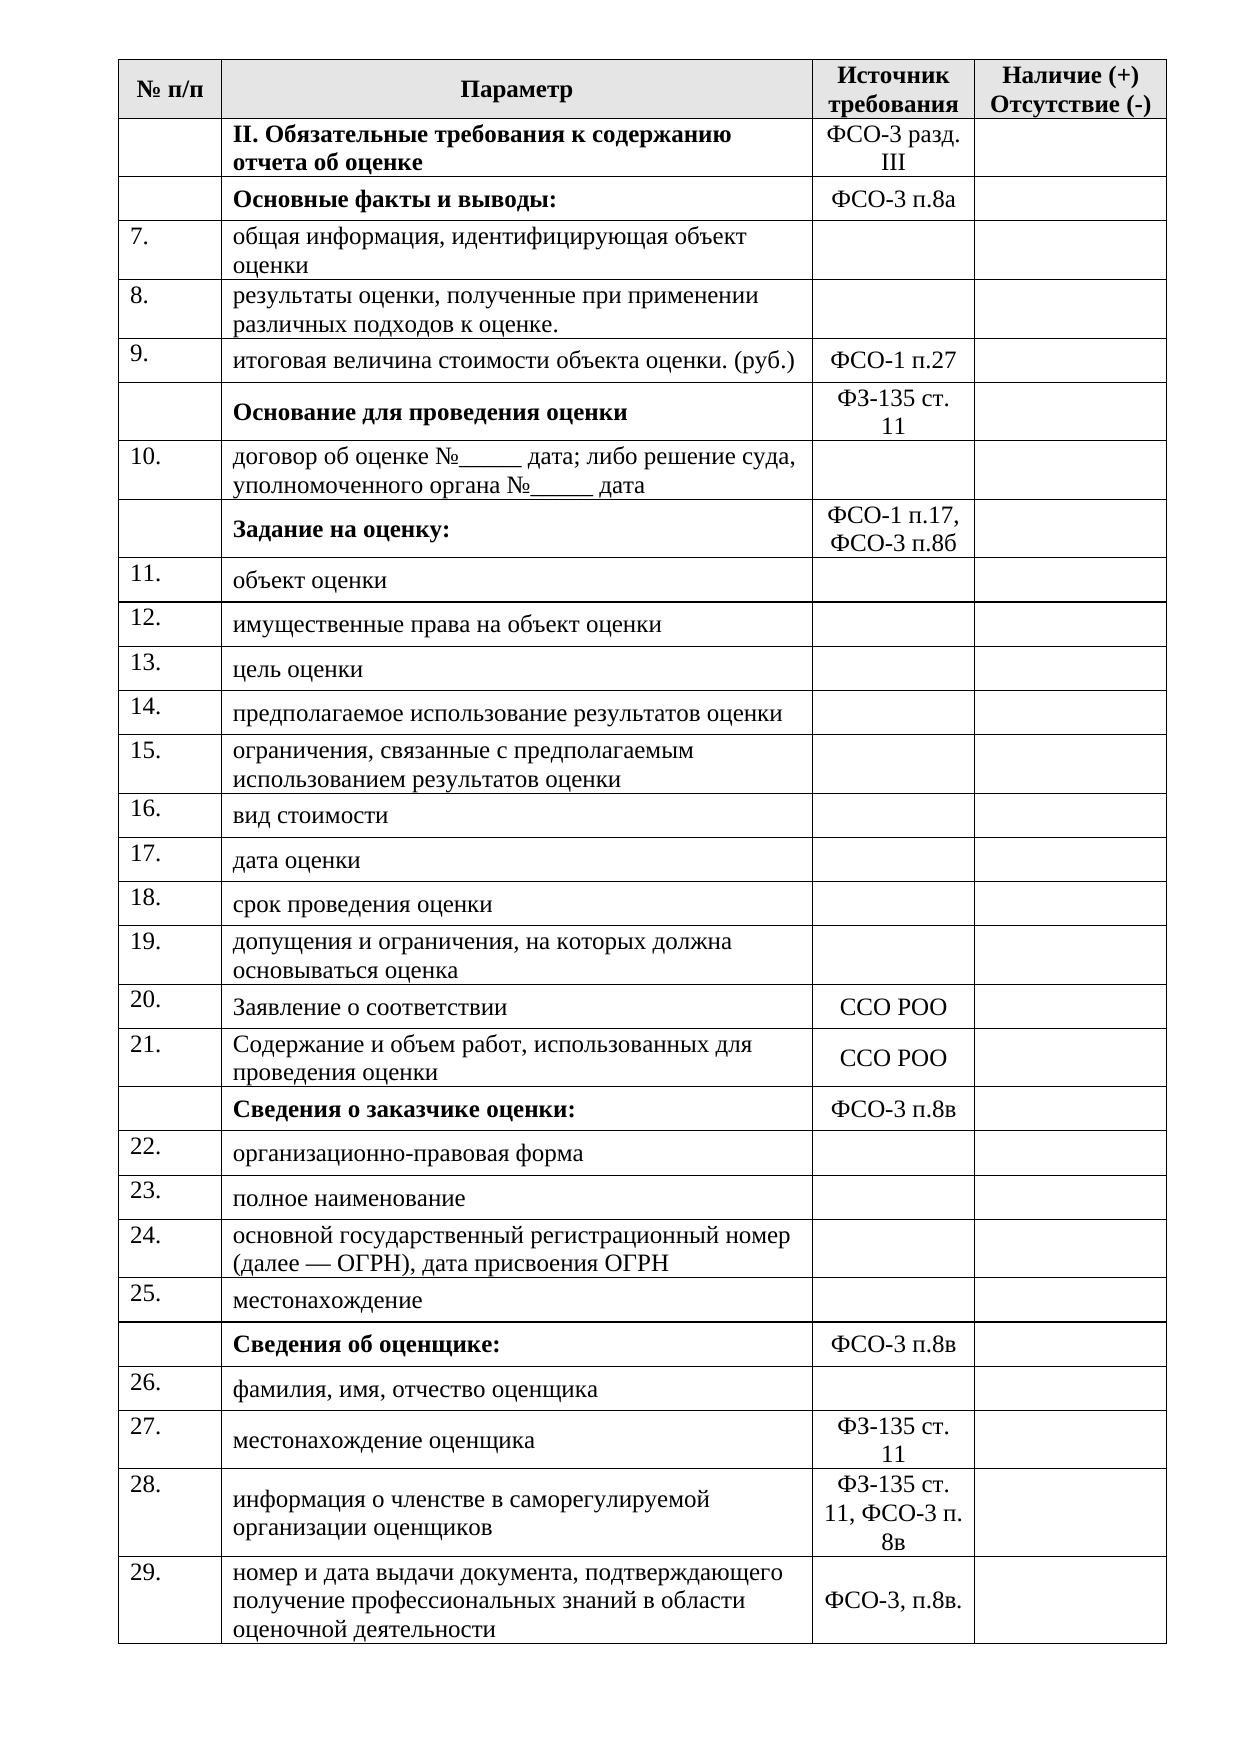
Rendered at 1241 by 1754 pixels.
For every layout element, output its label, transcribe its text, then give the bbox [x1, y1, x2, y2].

table_cell ФСО-3, п.8в. [813, 1557, 974, 1643]
table_cell [813, 280, 974, 337]
table_cell местонахождение оценщика [222, 1411, 812, 1468]
table_cell 11. [119, 558, 221, 601]
table_cell результаты оценки, полученные при применении различных подходов к оценке. [222, 280, 812, 337]
table_cell ФСО-3 п.8в [813, 1087, 974, 1130]
table_cell [119, 1087, 221, 1130]
table_cell [813, 691, 974, 734]
table_cell 13. [119, 647, 221, 690]
table_cell 28. [119, 1469, 221, 1556]
table_cell [119, 383, 221, 440]
table_cell полное наименование [222, 1176, 812, 1219]
table_cell [119, 500, 221, 557]
table_cell ФСО-1 п.27 [813, 339, 974, 382]
table_cell информация о членстве в саморегулируемой организации оценщиков [222, 1469, 812, 1556]
table_cell [975, 1087, 1166, 1130]
table_cell общая информация, идентифицирующая объект оценки [222, 221, 812, 279]
table_cell [975, 647, 1166, 690]
table_header Источник требования [813, 60, 974, 118]
table_cell 19. [119, 926, 221, 983]
table_cell основной государственный регистрационный номер (далее — ОГРН), дата присвоения ОГРН [222, 1220, 812, 1277]
table_cell 12. [119, 603, 221, 646]
table_cell [119, 1323, 221, 1366]
table_cell 23. [119, 1176, 221, 1219]
table_cell 29. [119, 1557, 221, 1643]
table_cell итоговая величина стоимости объекта оценки. (руб.) [222, 339, 812, 382]
table_cell [975, 1220, 1166, 1277]
table_cell 22. [119, 1131, 221, 1174]
table_cell Сведения о заказчике оценки: [222, 1087, 812, 1130]
table_cell 21. [119, 1029, 221, 1086]
table_cell [975, 339, 1166, 382]
table_cell имущественные права на объект оценки [222, 603, 812, 646]
table_cell ССО РОО [813, 985, 974, 1028]
table_cell [813, 603, 974, 646]
table_cell [813, 1131, 974, 1174]
table_cell 15. [119, 735, 221, 792]
table_cell срок проведения оценки [222, 882, 812, 925]
table_cell ФЗ-135 ст. 11, ФСО-3 п. 8в [813, 1469, 974, 1556]
table_cell [975, 558, 1166, 601]
table_cell [975, 691, 1166, 734]
table_cell вид стоимости [222, 794, 812, 837]
table_cell 25. [119, 1278, 221, 1321]
table_cell Основание для проведения оценки [222, 383, 812, 440]
table_cell 7. [119, 221, 221, 279]
table_cell 10. [119, 441, 221, 499]
table_cell [975, 221, 1166, 279]
table_cell [975, 838, 1166, 881]
table_cell цель оценки [222, 647, 812, 690]
table_cell [813, 558, 974, 601]
table_cell [975, 177, 1166, 220]
table_cell Сведения об оценщике: [222, 1323, 812, 1366]
table_cell [975, 280, 1166, 337]
table_cell ФСО-3 п.8а [813, 177, 974, 220]
table_cell [975, 1131, 1166, 1174]
table_cell допущения и ограничения, на которых должна основываться оценка [222, 926, 812, 983]
table_cell организационно-правовая форма [222, 1131, 812, 1174]
table_cell [813, 838, 974, 881]
table_cell [975, 926, 1166, 983]
table_cell [813, 1220, 974, 1277]
table_cell 27. [119, 1411, 221, 1468]
table_cell [975, 1367, 1166, 1410]
table_header Параметр [222, 60, 812, 118]
table_cell номер и дата выдачи документа, подтверждающего получение профессиональных знаний в области оценочной деятельности [222, 1557, 812, 1643]
table_cell [813, 221, 974, 279]
table_cell ФСО-3 разд. III [813, 119, 974, 176]
table_cell ФЗ-135 ст. 11 [813, 383, 974, 440]
table_cell [975, 1278, 1166, 1321]
table_cell ФСО-1 п.17, ФСО-3 п.8б [813, 500, 974, 557]
table_cell 24. [119, 1220, 221, 1277]
table_header Наличие (+) Отсутствие (-) [975, 60, 1166, 118]
table_cell фамилия, имя, отчество оценщика [222, 1367, 812, 1410]
table_cell [975, 882, 1166, 925]
table_cell [975, 1176, 1166, 1219]
table_cell [813, 735, 974, 792]
table_cell [813, 794, 974, 837]
table_cell 9. [119, 339, 221, 382]
table_cell [975, 735, 1166, 792]
table_cell [813, 647, 974, 690]
table_cell [975, 985, 1166, 1028]
table_cell [975, 119, 1166, 176]
table_cell 8. [119, 280, 221, 337]
table_cell местонахождение [222, 1278, 812, 1321]
table_cell ограничения, связанные с предполагаемым использованием результатов оценки [222, 735, 812, 792]
table_cell Основные факты и выводы: [222, 177, 812, 220]
table_cell [813, 1367, 974, 1410]
table_cell [975, 441, 1166, 499]
table_cell Содержание и объем работ, использованных для проведения оценки [222, 1029, 812, 1086]
table_cell [119, 177, 221, 220]
table_cell 14. [119, 691, 221, 734]
table_cell Задание на оценку: [222, 500, 812, 557]
table_cell дата оценки [222, 838, 812, 881]
table_cell предполагаемое использование результатов оценки [222, 691, 812, 734]
table_cell [975, 1411, 1166, 1468]
table_cell ФСО-3 п.8в [813, 1323, 974, 1366]
table_cell [975, 500, 1166, 557]
table_cell 26. [119, 1367, 221, 1410]
table_cell объект оценки [222, 558, 812, 601]
table_cell 16. [119, 794, 221, 837]
table_cell [813, 926, 974, 983]
table_header № п/п [119, 60, 221, 118]
table_cell [975, 794, 1166, 837]
table_cell ФЗ-135 ст. 11 [813, 1411, 974, 1468]
table_cell [975, 1469, 1166, 1556]
table_cell [813, 441, 974, 499]
table_cell 18. [119, 882, 221, 925]
table_cell 17. [119, 838, 221, 881]
table_cell 20. [119, 985, 221, 1028]
table_cell II. Обязательные требования к содержанию отчета об оценке [222, 119, 812, 176]
table_cell Заявление о соответствии [222, 985, 812, 1028]
table_cell ССО РОО [813, 1029, 974, 1086]
table_cell [975, 603, 1166, 646]
table_cell [975, 1029, 1166, 1086]
table_cell [975, 1557, 1166, 1643]
table_cell [975, 383, 1166, 440]
table_cell [119, 119, 221, 176]
table_cell [813, 882, 974, 925]
table_cell [975, 1323, 1166, 1366]
table_cell договор об оценке №_____ дата; либо решение суда, уполномоченного органа №_____ дата [222, 441, 812, 499]
table_cell [813, 1176, 974, 1219]
table_cell [813, 1278, 974, 1321]
